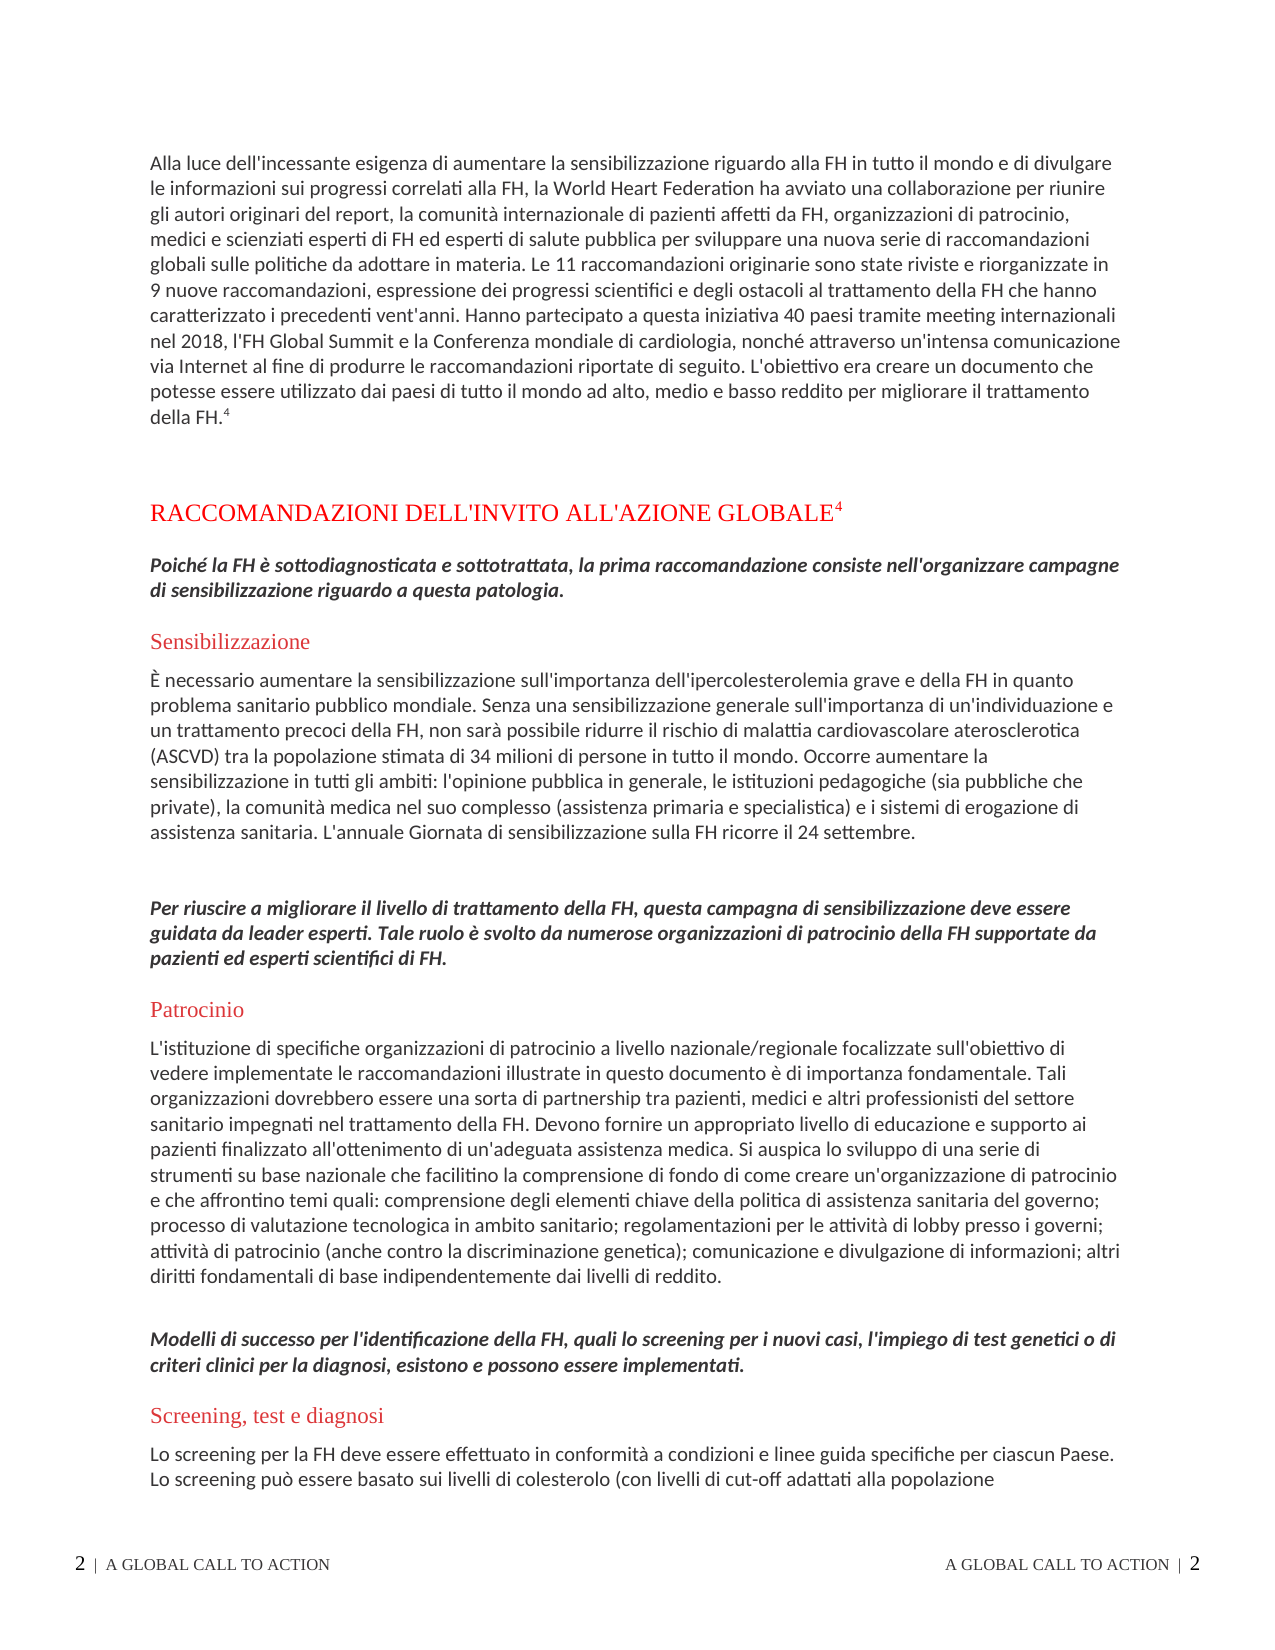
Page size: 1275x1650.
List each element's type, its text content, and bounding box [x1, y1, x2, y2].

text Poiché la FH è sottodiagnosticata e sottotrattata, la prima raccomandazione consiste nell'organizzare campagne di sensibilizzazione riguardo a questa patologia. [150, 552, 1125, 603]
text Modelli di successo per l'identificazione della FH, quali lo screening per i nuovi casi, l'impiego di test genetici o di criteri clinici per la diagnosi, esistono e possono essere implementati. [150, 1326, 1125, 1377]
text Patrocinio [150, 996, 1125, 1022]
text RACCOMANDAZIONI DELL'INVITO ALL'AZIONE GLOBALE4 [150, 498, 1125, 527]
text Sensibilizzazione [150, 628, 1125, 654]
text L'istituzione di specifiche organizzazioni di patrocinio a livello nazionale/regionale focalizzate sull'obiettivo di vedere implementate le raccomandazioni illustrate in questo documento è di importanza fondamentale. Tali organizzazioni dovrebbero essere una sorta di partnership tra pazienti, medici e altri professionisti del settore sanitario impegnati nel trattamento della FH. Devono fornire un appropriato livello di educazione e supporto ai pazienti finalizzato all'ottenimento di un'adeguata assistenza medica. Si auspica lo sviluppo di una serie di strumenti su base nazionale che facilitino la comprensione di fondo di come creare un'organizzazione di patrocinio e che affrontino temi quali: comprensione degli elementi chiave della politica di assistenza sanitaria del governo; processo di valutazione tecnologica in ambito sanitario; regolamentazioni per le attività di lobby presso i governi; attività di patrocinio (anche contro la discriminazione genetica); comunicazione e divulgazione di informazioni; altri diritti fondamentali di base indipendentemente dai livelli di reddito. [150, 1035, 1125, 1289]
text Per riuscire a migliorare il livello di trattamento della FH, questa campagna di sensibilizzazione deve essere guidata da leader esperti. Tale ruolo è svolto da numerose organizzazioni di patrocinio della FH supportate da pazienti ed esperti scientifici di FH. [150, 895, 1125, 971]
text Alla luce dell'incessante esigenza di aumentare la sensibilizzazione riguardo alla FH in tutto il mondo e di divulgare le informazioni sui progressi correlati alla FH, la World Heart Federation ha avviato una collaborazione per riunire gli autori originari del report, la comunità internazionale di pazienti affetti da FH, organizzazioni di patrocinio, medici e scienziati esperti di FH ed esperti di salute pubblica per sviluppare una nuova serie di raccomandazioni globali sulle politiche da adottare in materia. Le 11 raccomandazioni originarie sono state riviste e riorganizzate in 9 nuove raccomandazioni, espressione dei progressi scientifici e degli ostacoli al trattamento della FH che hanno caratterizzato i precedenti vent'anni. Hanno partecipato a questa iniziativa 40 paesi tramite meeting internazionali nel 2018, l'FH Global Summit e la Conferenza mondiale di cardiologia, nonché attraverso un'intensa comunicazione via Internet al fine di produrre le raccomandazioni riportate di seguito. L'obiettivo era creare un documento che potesse essere utilizzato dai paesi di tutto il mondo ad alto, medio e basso reddito per migliorare il trattamento della FH.4 [150, 150, 1125, 429]
text Screening, test e diagnosi [150, 1402, 1125, 1429]
text È necessario aumentare la sensibilizzazione sull'importanza dell'ipercolesterolemia grave e della FH in quanto problema sanitario pubblico mondiale. Senza una sensibilizzazione generale sull'importanza di un'individuazione e un trattamento precoci della FH, non sarà possibile ridurre il rischio di malattia cardiovascolare aterosclerotica (ASCVD) tra la popolazione stimata di 34 milioni di persone in tutto il mondo. Occorre aumentare la sensibilizzazione in tutti gli ambiti: l'opinione pubblica in generale, le istituzioni pedagogiche (sia pubbliche che private), la comunità medica nel suo complesso (assistenza primaria e specialistica) e i sistemi di erogazione di assistenza sanitaria. L'annuale Giornata di sensibilizzazione sulla FH ricorre il 24 settembre. [150, 667, 1125, 845]
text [150, 1441, 1125, 1492]
